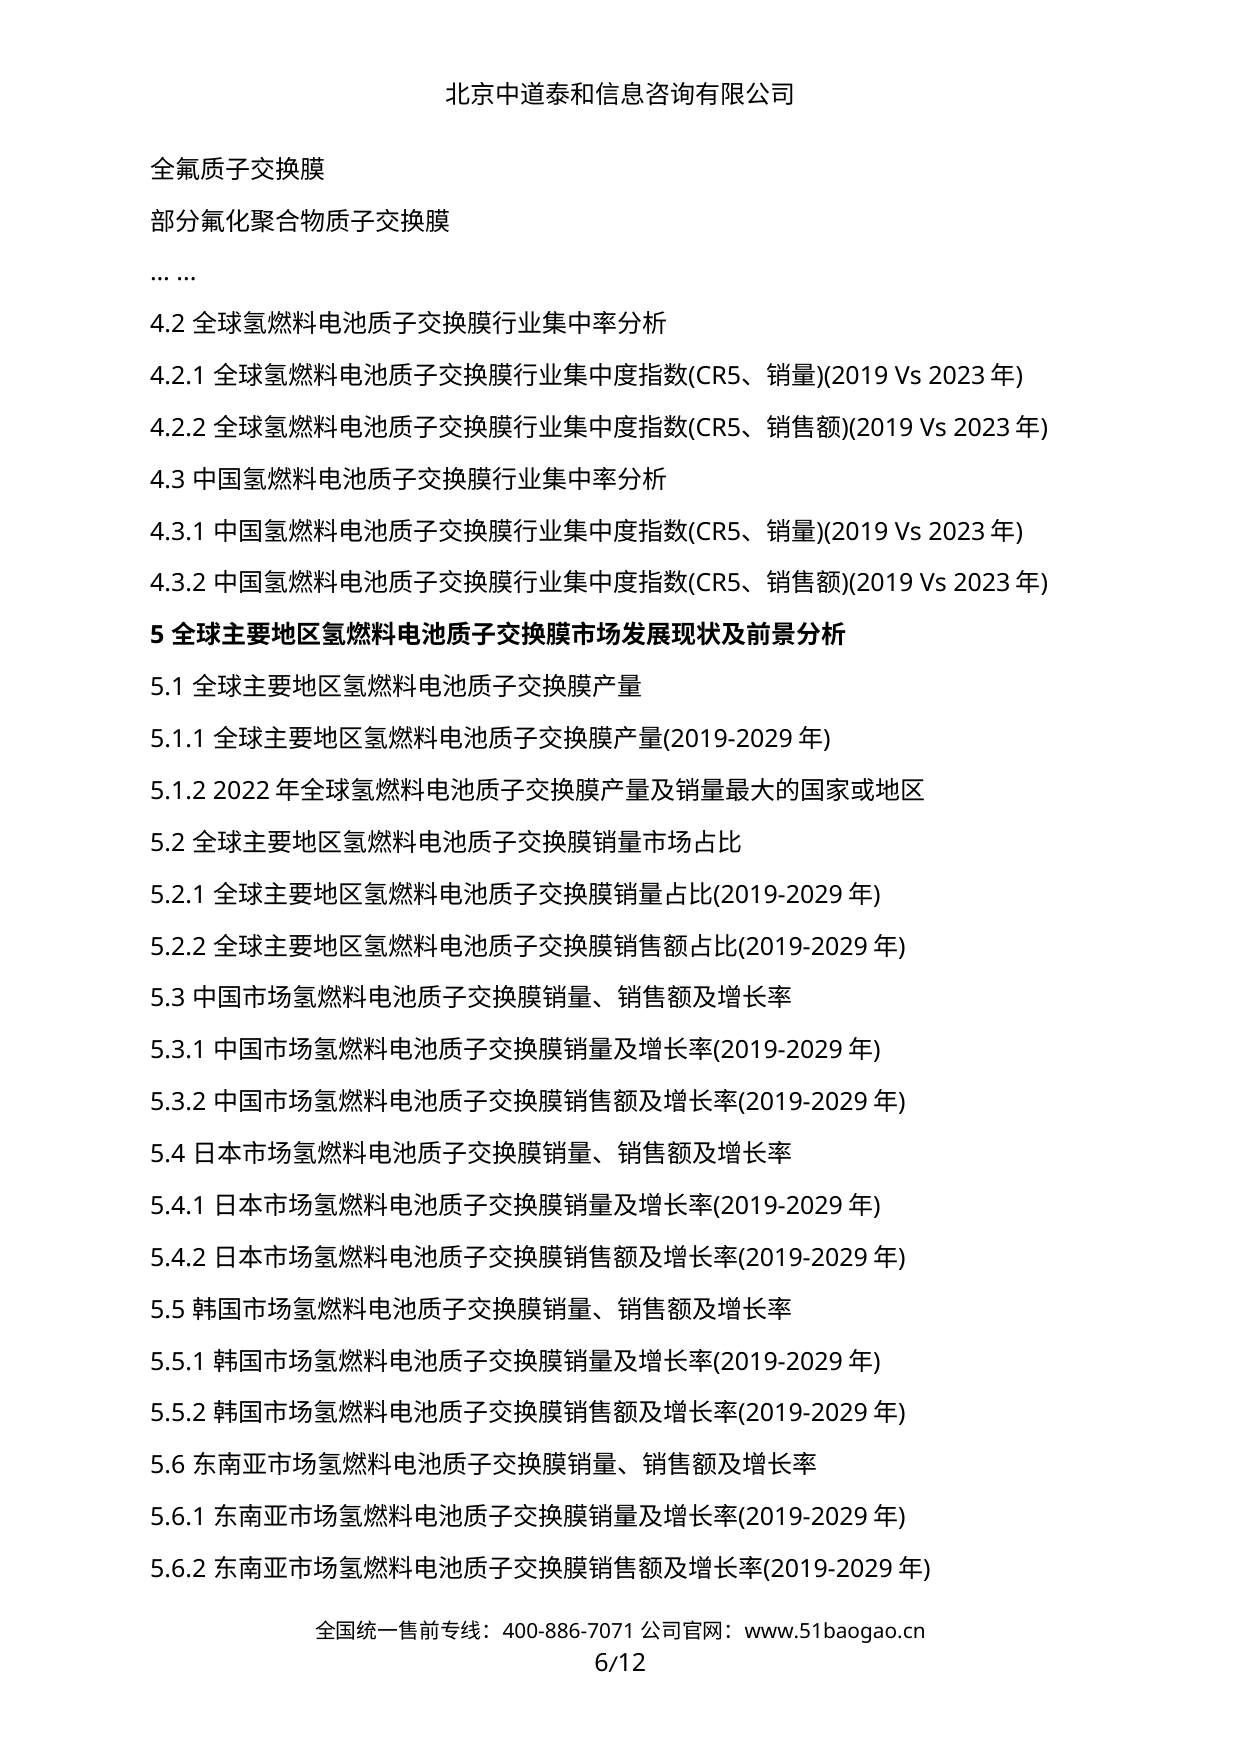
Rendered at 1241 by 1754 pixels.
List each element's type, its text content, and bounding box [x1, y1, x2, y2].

text 4.3.1 中国氢燃料电池质子交换膜行业集中度指数(CR5、销量)(2019 Vs 2023年) [150, 511, 1090, 547]
text 5.5.1 韩国市场氢燃料电池质子交换膜销量及增长率(2019-2029年) [150, 1341, 1090, 1377]
text 5.3.1 中国市场氢燃料电池质子交换膜销量及增长率(2019-2029年) [150, 1030, 1090, 1066]
text 5.2.1 全球主要地区氢燃料电池质子交换膜销量占比(2019-2029年) [150, 874, 1090, 910]
text 5.4.2 日本市场氢燃料电池质子交换膜销售额及增长率(2019-2029年) [150, 1237, 1090, 1273]
text 5.4.1 日本市场氢燃料电池质子交换膜销量及增长率(2019-2029年) [150, 1185, 1090, 1222]
text 5.2 全球主要地区氢燃料电池质子交换膜销量市场占比 [150, 822, 1090, 858]
text 4.2.2 全球氢燃料电池质子交换膜行业集中度指数(CR5、销售额)(2019 Vs 2023年) [150, 407, 1090, 443]
text … ... [150, 254, 1090, 288]
text 5.4 日本市场氢燃料电池质子交换膜销量、销售额及增长率 [150, 1133, 1090, 1170]
text 5.1.2 2022年全球氢燃料电池质子交换膜产量及销量最大的国家或地区 [150, 770, 1090, 807]
text 4.3.2 中国氢燃料电池质子交换膜行业集中度指数(CR5、销售额)(2019 Vs 2023年) [150, 563, 1090, 599]
text 部分氟化聚合物质子交换膜 [150, 202, 1090, 238]
text 5.3.2 中国市场氢燃料电池质子交换膜销售额及增长率(2019-2029年) [150, 1082, 1090, 1118]
text 5.2.2 全球主要地区氢燃料电池质子交换膜销售额占比(2019-2029年) [150, 926, 1090, 962]
text 5 全球主要地区氢燃料电池质子交换膜市场发展现状及前景分析 [150, 615, 1090, 651]
text 5.5.2 韩国市场氢燃料电池质子交换膜销售额及增长率(2019-2029年) [150, 1393, 1090, 1429]
text 5.6.2 东南亚市场氢燃料电池质子交换膜销售额及增长率(2019-2029年) [150, 1548, 1090, 1585]
text 5.6.1 东南亚市场氢燃料电池质子交换膜销量及增长率(2019-2029年) [150, 1497, 1090, 1533]
text 4.3 中国氢燃料电池质子交换膜行业集中率分析 [150, 459, 1090, 495]
text 4.2 全球氢燃料电池质子交换膜行业集中率分析 [150, 303, 1090, 340]
text 全氟质子交换膜 [150, 150, 1090, 186]
text 5.1 全球主要地区氢燃料电池质子交换膜产量 [150, 667, 1090, 703]
text 5.3 中国市场氢燃料电池质子交换膜销量、销售额及增长率 [150, 978, 1090, 1014]
text 5.5 韩国市场氢燃料电池质子交换膜销量、销售额及增长率 [150, 1289, 1090, 1325]
text 5.6 东南亚市场氢燃料电池质子交换膜销量、销售额及增长率 [150, 1445, 1090, 1481]
text 4.2.1 全球氢燃料电池质子交换膜行业集中度指数(CR5、销量)(2019 Vs 2023年) [150, 355, 1090, 392]
text 5.1.1 全球主要地区氢燃料电池质子交换膜产量(2019-2029年) [150, 718, 1090, 755]
